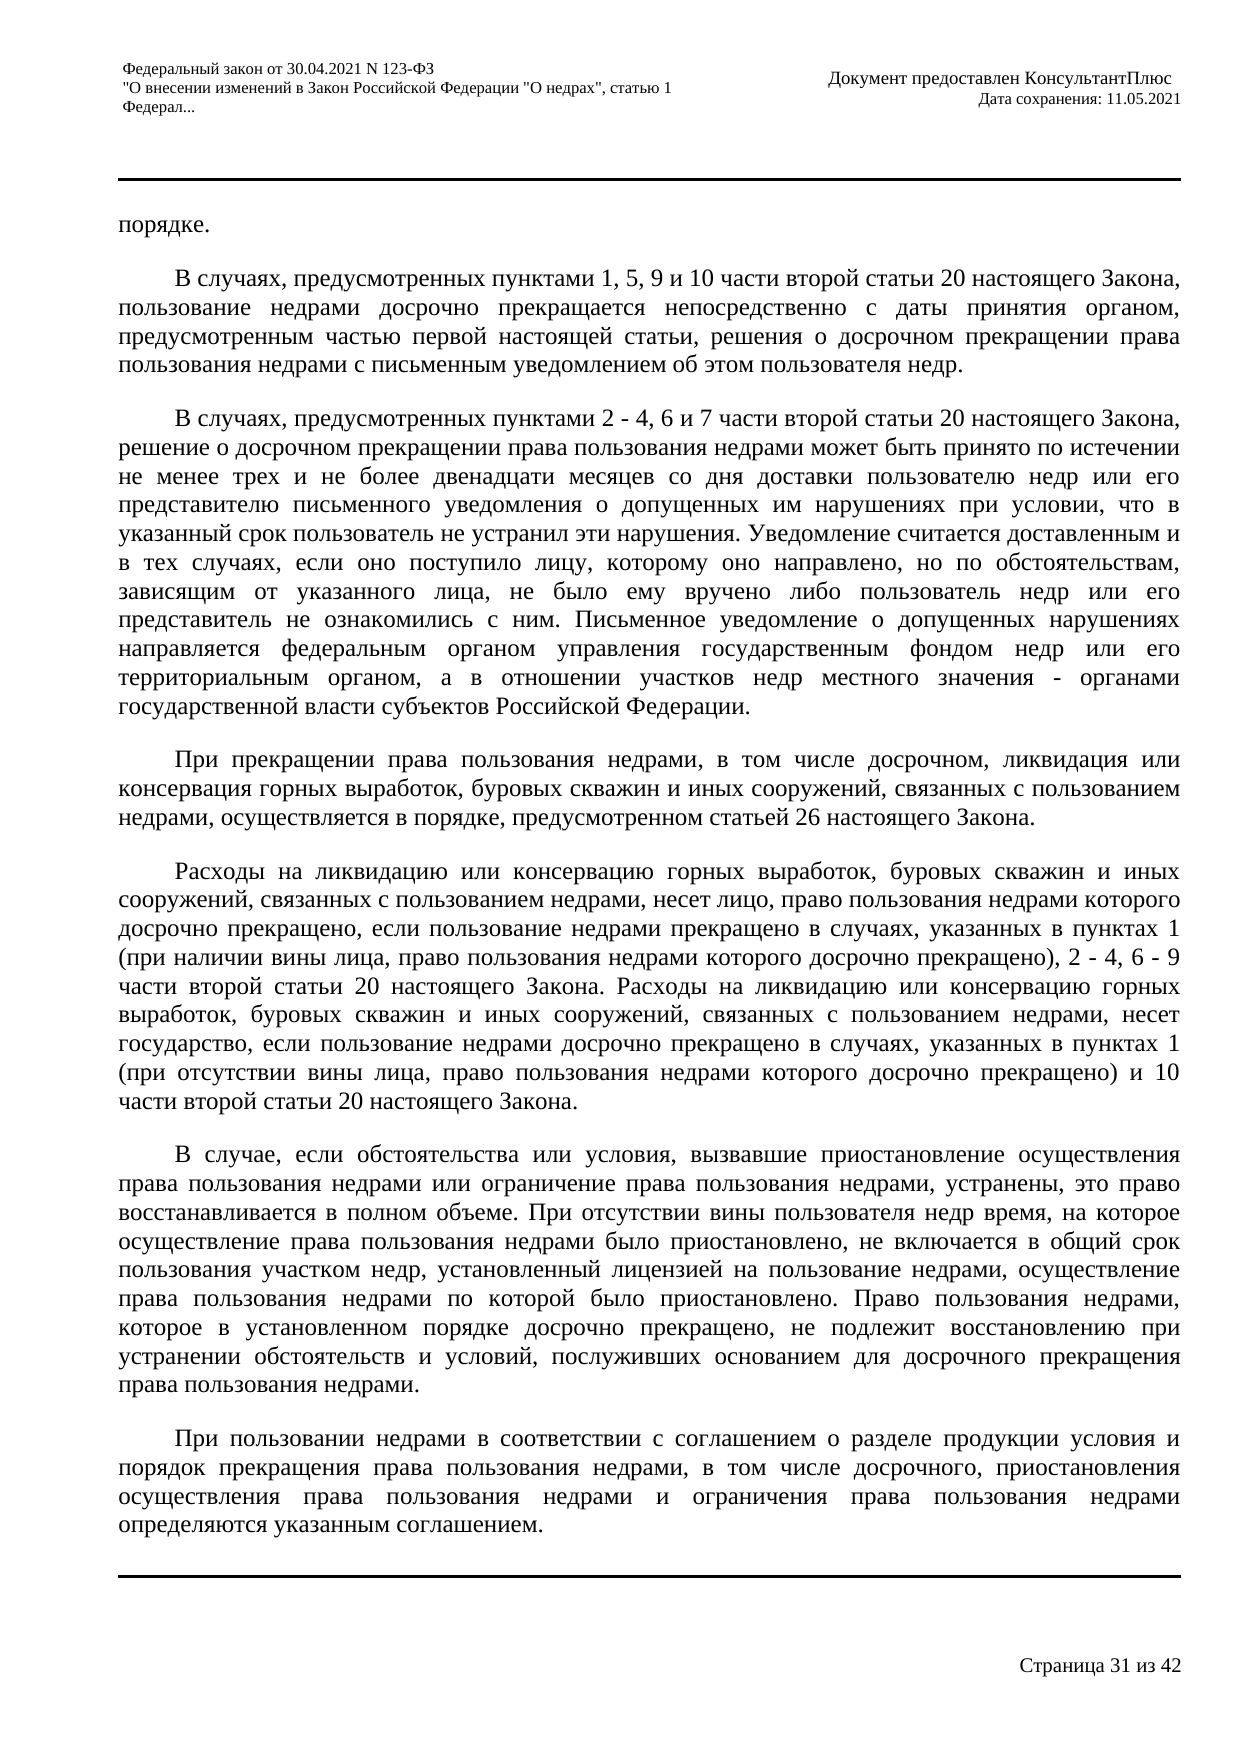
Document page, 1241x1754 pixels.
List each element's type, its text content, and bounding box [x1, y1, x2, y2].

text В случаях, предусмотренных пунктами 2 - 4, 6 и 7 части второй статьи 20 настоящего Закона, решение о досрочном прекращении права пользования недрами может быть принято по истечении не менее трех и не более двенадцати месяцев со дня доставки пользователю недр или его представителю письменного уведомления о допущенных им нарушениях при условии, что в указанный срок пользователь не устранил эти нарушения. Уведомление считается доставленным и в тех случаях, если оно поступило лицу, которому оно направлено, но по обстоятельствам, зависящим от указанного лица, не было ему вручено либо пользователь недр или его представитель не ознакомились с ним. Письменное уведомление о допущенных нарушениях направляется федеральным органом управления государственным фондом недр или его территориальным органом, а в отношении участков недр местного значения - органами государственной власти субъектов Российской Федерации. [118, 403, 1181, 719]
text Расходы на ликвидацию или консервацию горных выработок, буровых скважин и иных сооружений, связанных с пользованием недрами, несет лицо, право пользования недрами которого досрочно прекращено, если пользование недрами прекращено в случаях, указанных в пунктах 1 (при наличии вины лица, право пользования недрами которого досрочно прекращено), 2 - 4, 6 - 9 части второй статьи 20 настоящего Закона. Расходы на ликвидацию или консервацию горных выработок, буровых скважин и иных сооружений, связанных с пользованием недрами, несет государство, если пользование недрами досрочно прекращено в случаях, указанных в пунктах 1 (при отсутствии вины лица, право пользования недрами которого досрочно прекращено) и 10 части второй статьи 20 настоящего Закона. [118, 856, 1181, 1114]
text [118, 209, 1181, 238]
text При пользовании недрами в соответствии с соглашением о разделе продукции условия и порядок прекращения права пользования недрами, в том числе досрочного, приостановления осуществления права пользования недрами и ограничения права пользования недрами определяются указанным соглашением. [118, 1423, 1181, 1538]
text В случаях, предусмотренных пунктами 1, 5, 9 и 10 части второй статьи 20 настоящего Закона, пользование недрами досрочно прекращается непосредственно с даты принятия органом, предусмотренным частью первой настоящей статьи, решения о досрочном прекращении права пользования недрами с письменным уведомлением об этом пользователя недр. [118, 263, 1181, 378]
text При прекращении права пользования недрами, в том числе досрочном, ликвидация или консервация горных выработок, буровых скважин и иных сооружений, связанных с пользованием недрами, осуществляется в порядке, предусмотренном статьей 26 настоящего Закона. [118, 744, 1181, 831]
text В случае, если обстоятельства или условия, вызвавшие приостановление осуществления права пользования недрами или ограничение права пользования недрами, устранены, это право восстанавливается в полном объеме. При отсутствии вины пользователя недр время, на которое осуществление права пользования недрами было приостановлено, не включается в общий срок пользования участком недр, установленный лицензией на пользование недрами, осуществление права пользования недрами по которой было приостановлено. Право пользования недрами, которое в установленном порядке досрочно прекращено, не подлежит восстановлению при устранении обстоятельств и условий, послуживших основанием для досрочного прекращения права пользования недрами. [118, 1139, 1181, 1398]
